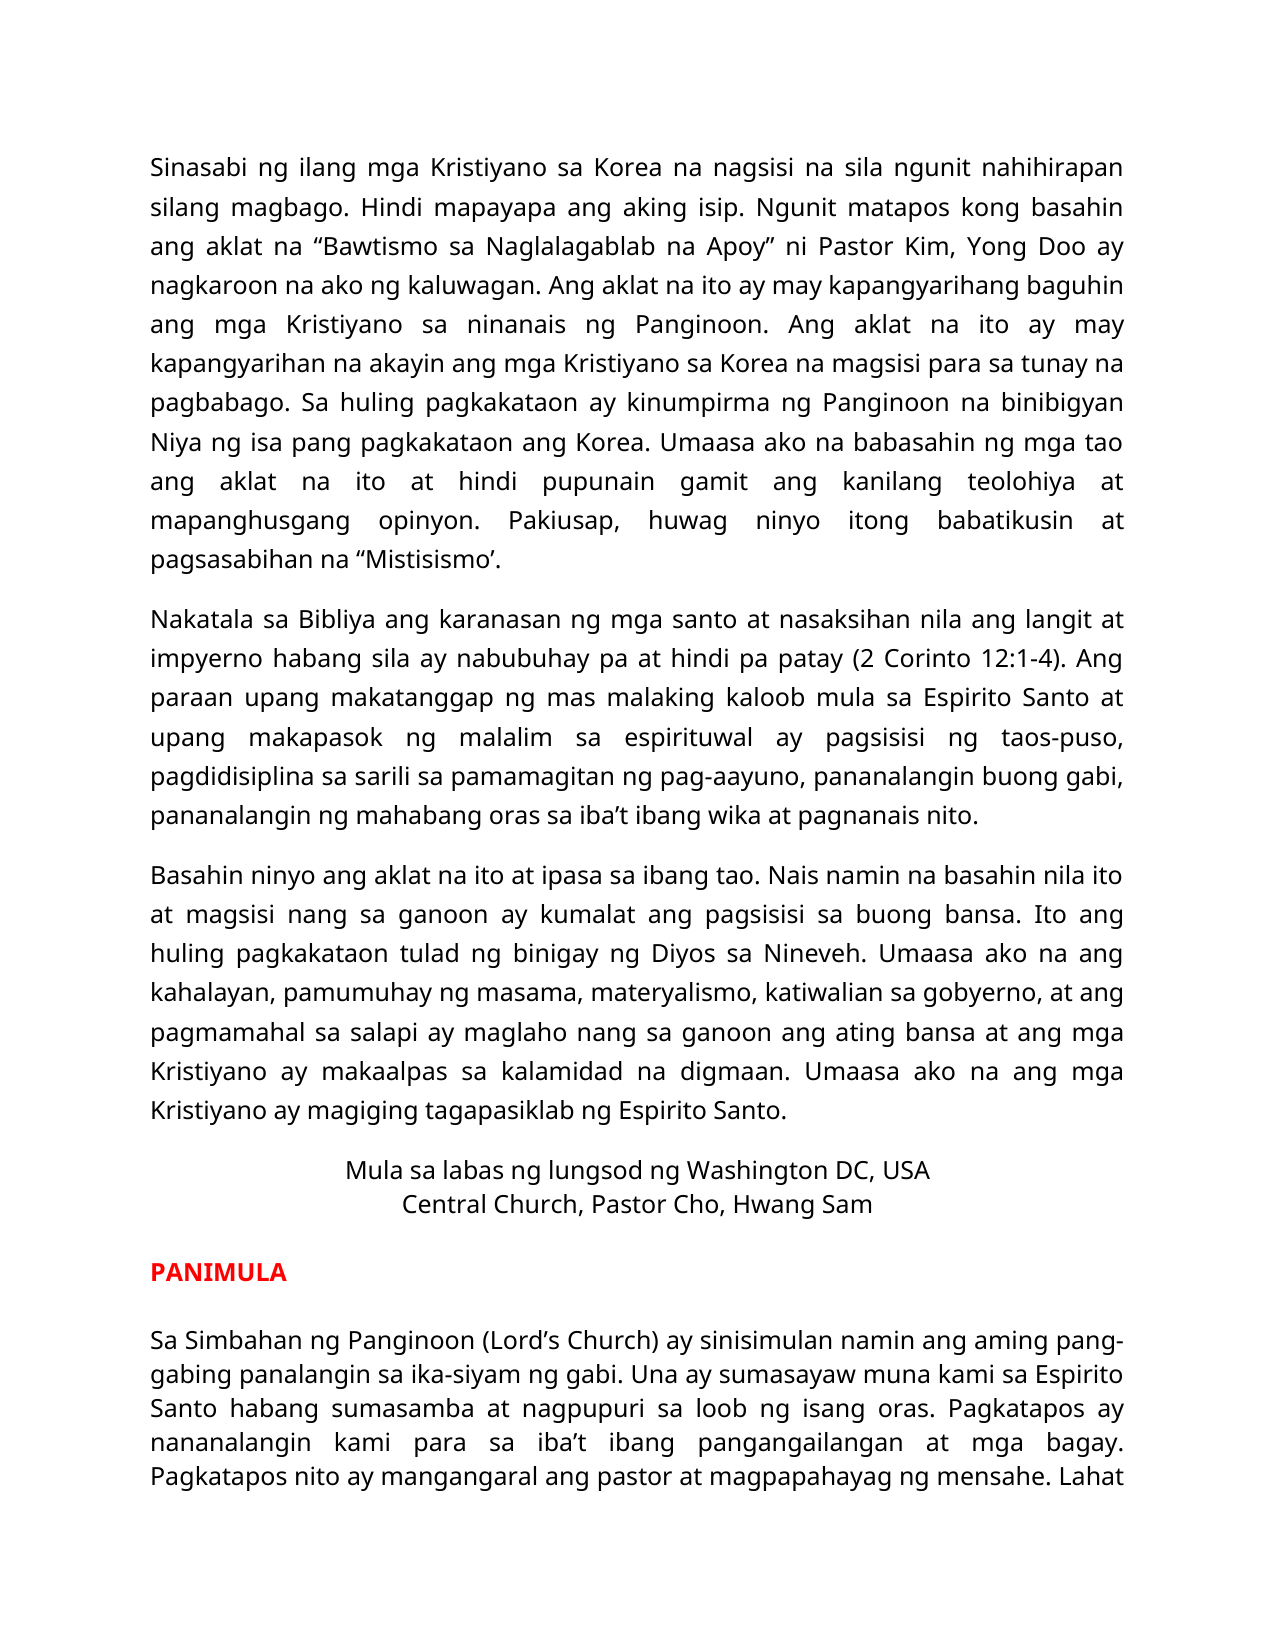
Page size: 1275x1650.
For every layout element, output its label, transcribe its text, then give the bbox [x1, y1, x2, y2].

text Basahin ninyo ang aklat na ito at ipasa sa ibang tao. Nais namin na basahin nila ito at magsisi nang sa ganoon ay kumalat ang pagsisisi sa buong bansa. Ito ang huling pagkakataon tulad ng binigay ng Diyos sa Nineveh. Umaasa ako na ang kahalayan, pamumuhay ng masama, materyalismo, katiwalian sa gobyerno, at ang pagmamahal sa salapi ay maglaho nang sa ganoon ang ating bansa at ang mga Kristiyano ay makaalpas sa kalamidad na digmaan. Umaasa ako na ang mga Kristiyano ay magiging tagapasiklab ng Espirito Santo. [150, 857, 1125, 1127]
text Central Church, Pastor Cho, Hwang Sam [150, 1187, 1125, 1221]
text Nakatala sa Bibliya ang karanasan ng mga santo at nasaksihan nila ang langit at impyerno habang sila ay nabubuhay pa at hindi pa patay (2 Corinto 12:1-4). Ang paraan upang makatanggap ng mas malaking kaloob mula sa Espirito Santo at upang makapasok ng malalim sa espirituwal ay pagsisisi ng taos-puso, pagdidisiplina sa sarili sa pamamagitan ng pag-aayuno, pananalangin buong gabi, pananalangin ng mahabang oras sa iba’t ibang wika at pagnanais nito. [150, 602, 1125, 832]
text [150, 1323, 1125, 1493]
text Mula sa labas ng lungsod ng Washington DC, USA [150, 1152, 1125, 1187]
text Sinasabi ng ilang mga Kristiyano sa Korea na nagsisi na sila ngunit nahihirapan silang magbago. Hindi mapayapa ang aking isip. Ngunit matapos kong basahin ang aklat na “Bawtismo sa Naglalagablab na Apoy” ni Pastor Kim, Yong Doo ay nagkaroon na ako ng kaluwagan. Ang aklat na ito ay may kapangyarihang baguhin ang mga Kristiyano sa ninanais ng Panginoon. Ang aklat na ito ay may kapangyarihan na akayin ang mga Kristiyano sa Korea na magsisi para sa tunay na pagbabago. Sa huling pagkakataon ay kinumpirma ng Panginoon na binibigyan Niya ng isa pang pagkakataon ang Korea. Umaasa ako na babasahin ng mga tao ang aklat na ito at hindi pupunain gamit ang kanilang teolohiya at mapanghusgang opinyon. Pakiusap, huwag ninyo itong babatikusin at pagsasabihan na “Mistisismo’. [150, 150, 1125, 576]
text PANIMULA [150, 1255, 1125, 1289]
